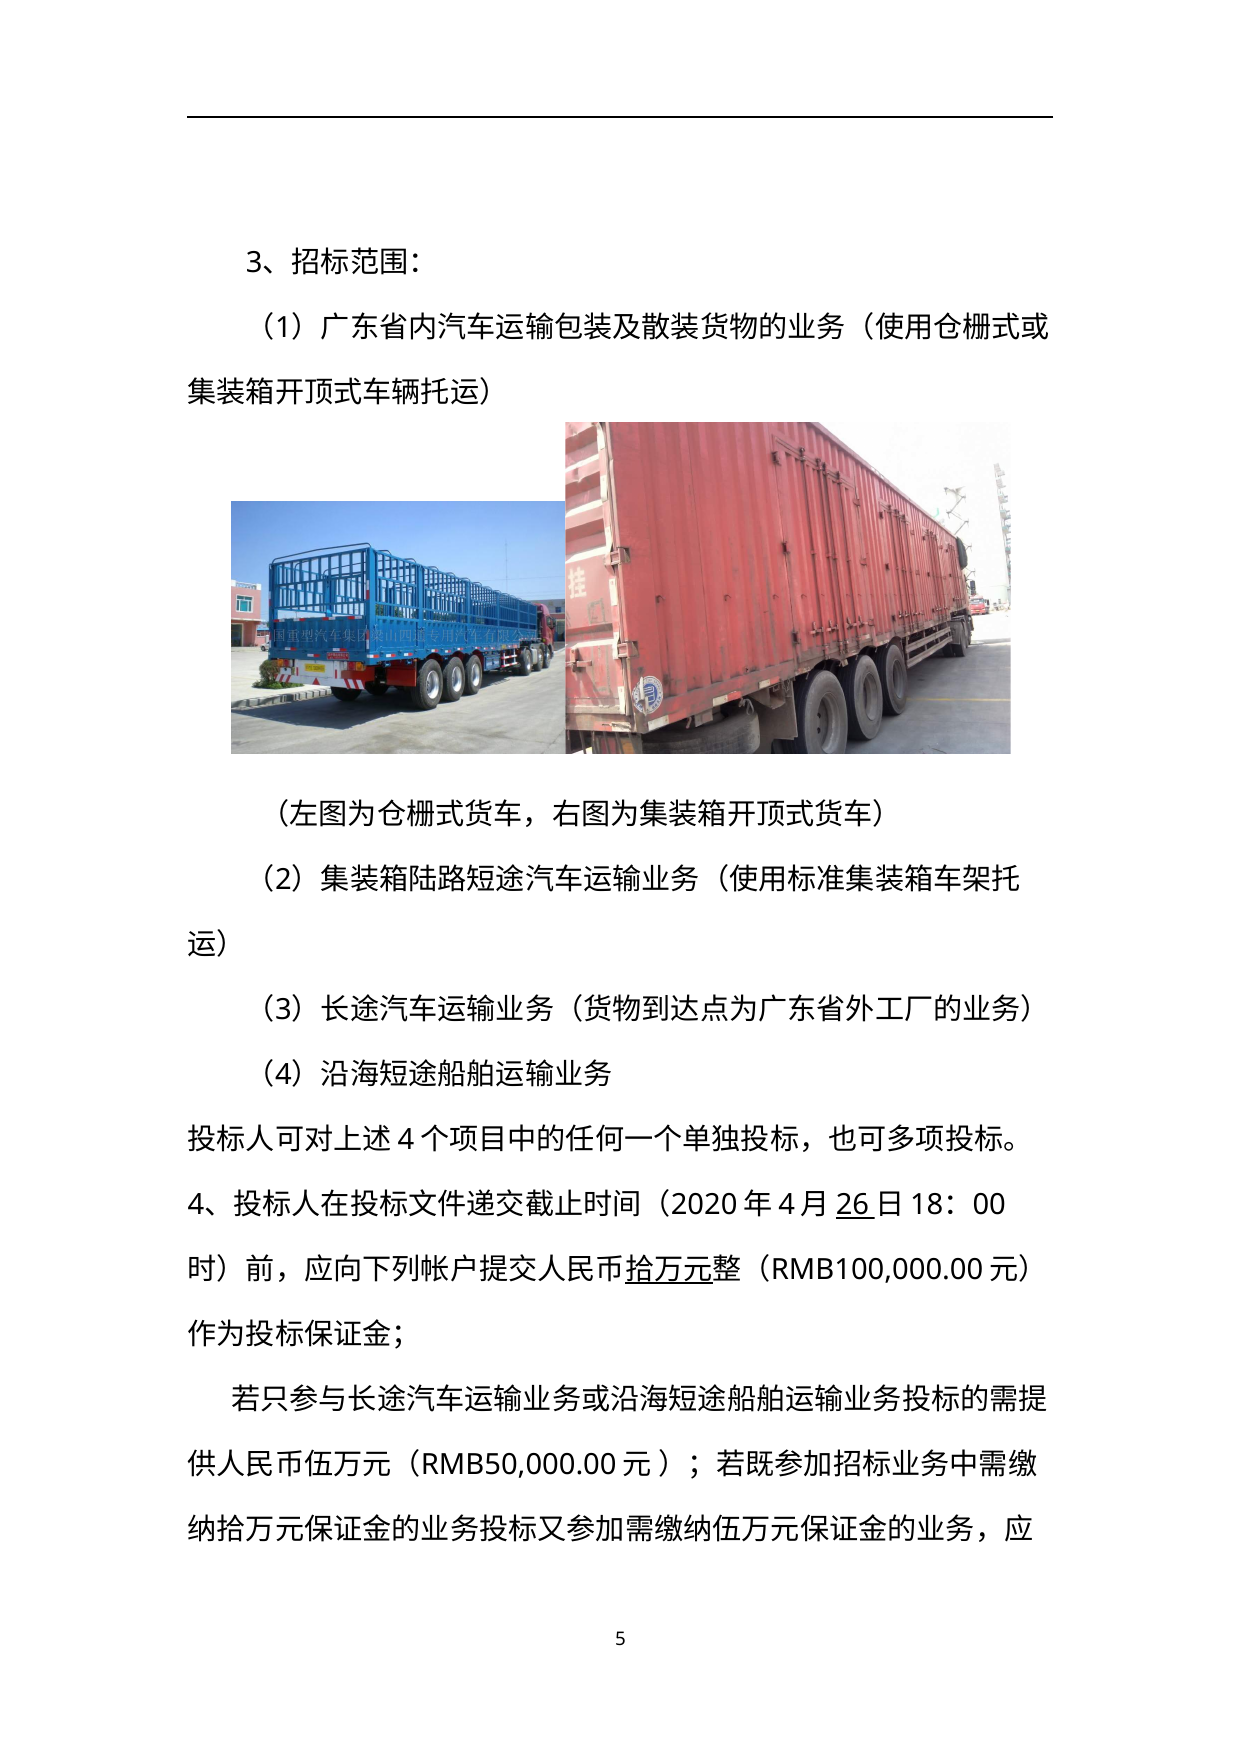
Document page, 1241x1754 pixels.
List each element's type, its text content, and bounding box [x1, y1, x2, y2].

text 投标人可对上述4个项目中的任何一个单独投标，也可多项投标。 [187, 1104, 1053, 1169]
text （4）沿海短途船舶运输业务 [187, 1039, 1053, 1104]
text （3）长途汽车运输业务（货物到达点为广东省外工厂的业务） [187, 974, 1053, 1039]
text （2）集装箱陆路短途汽车运输业务（使用标准集装箱车架托运） [187, 844, 1053, 974]
picture [231, 422, 1011, 754]
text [187, 1364, 1053, 1559]
text （1）广东省内汽车运输包装及散装货物的业务（使用仓栅式或集装箱开顶式车辆托运） [187, 292, 1053, 422]
text 4、投标人在投标文件递交截止时间（2020年4月26日18：00时）前，应向下列帐户提交人民币拾万元整（RMB100,000.00元）作为投标保证金； [187, 1169, 1053, 1364]
text 3、招标范围： [187, 227, 1053, 292]
